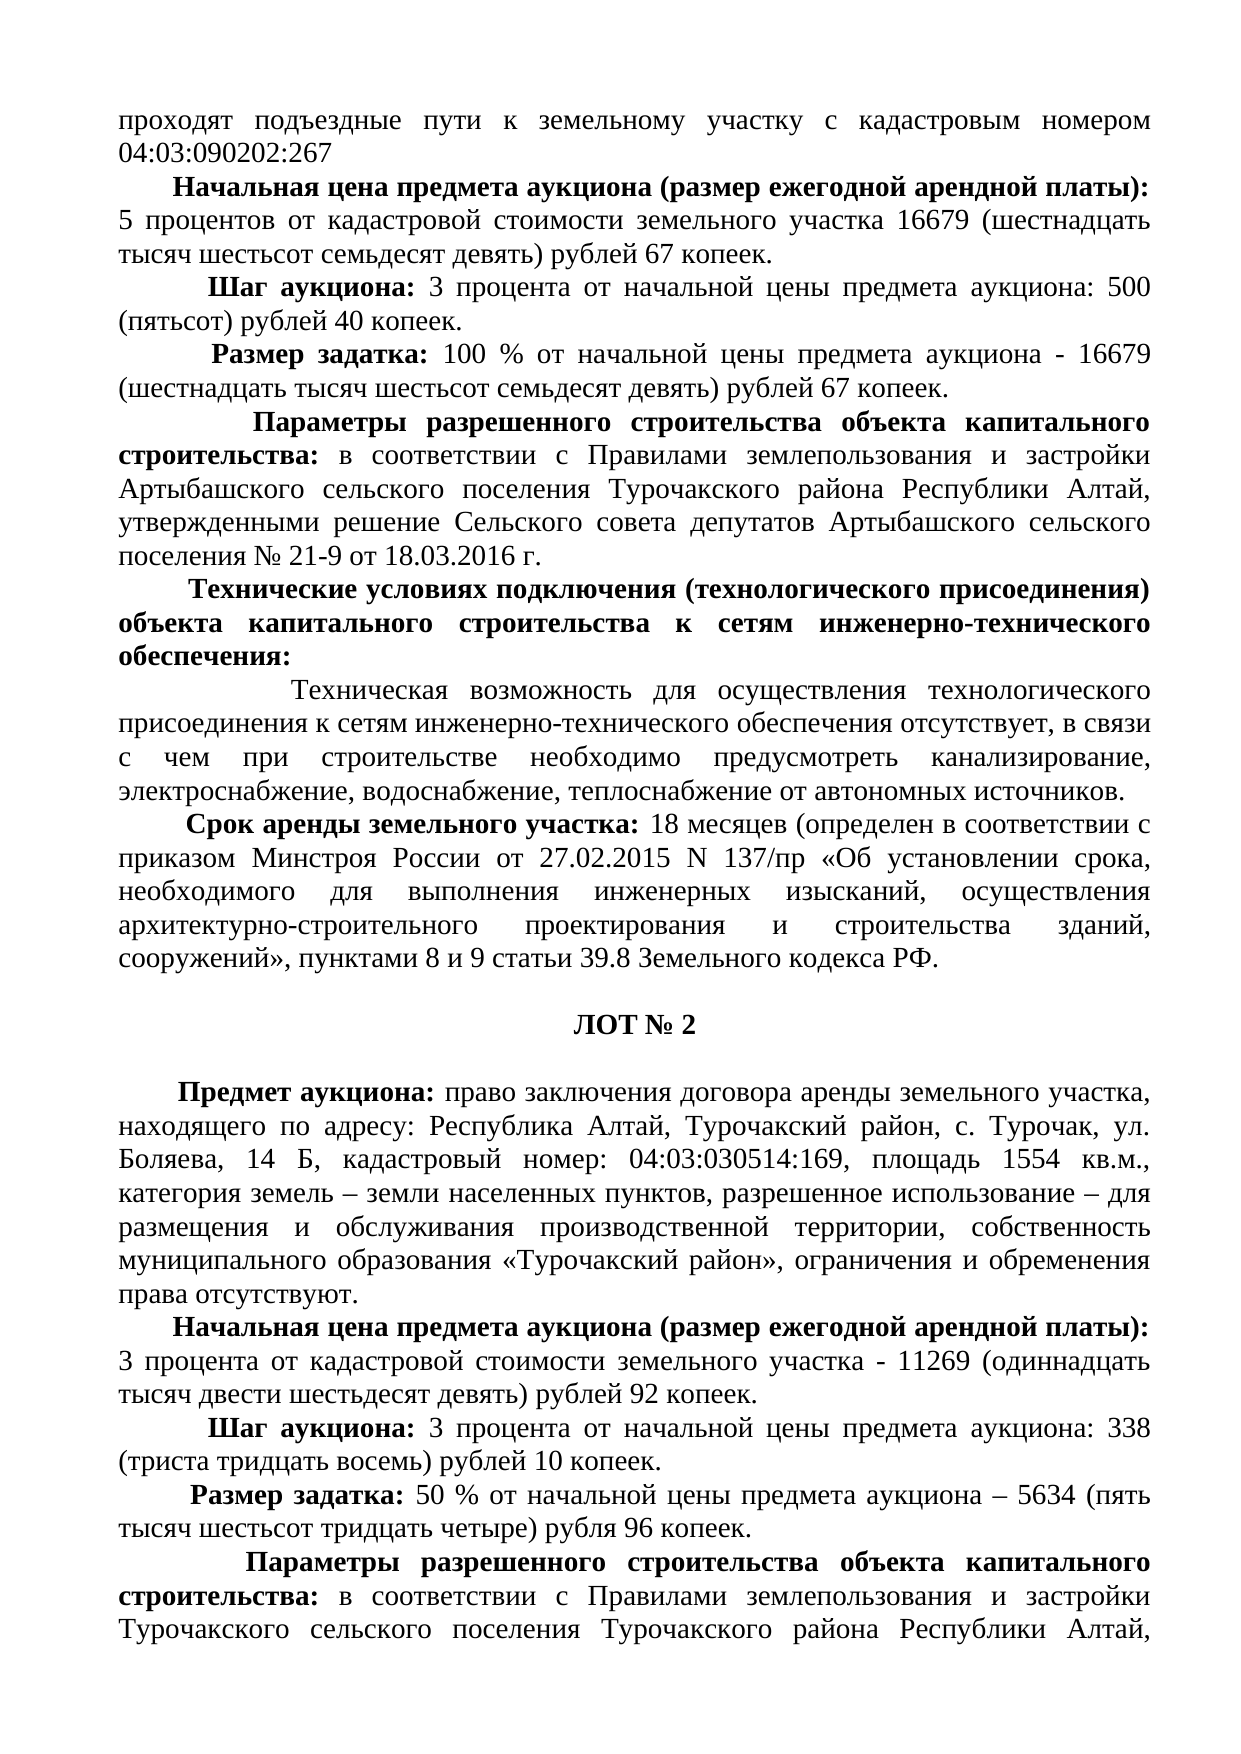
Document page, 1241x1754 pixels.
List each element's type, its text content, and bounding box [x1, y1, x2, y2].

text Технические условиях подключения (технологического присоединения) объекта капитального строительства к сетям инженерно-технического обеспечения: [118, 571, 1152, 672]
text Размер задатка: 100 % от начальной цены предмета аукциона - 16679 (шестнадцать тысяч шестьсот семьдесят девять) рублей 67 копеек. [118, 337, 1152, 404]
text Начальная цена предмета аукциона (размер ежегодной арендной платы): 3 процента от кадастровой стоимости земельного участка - 11269 (одиннадцать тысяч двести шестьдесят девять) рублей 92 копеек. [118, 1309, 1152, 1410]
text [118, 102, 1152, 169]
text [118, 1544, 1152, 1645]
text Срок аренды земельного участка: 18 месяцев (определен в соответствии с приказом Минстроя России от 27.02.2015 N 137/пр «Об установлении срока, необходимого для выполнения инженерных изысканий, осуществления архитектурно-строительного проектирования и строительства зданий, сооружений», пунктами 8 и 9 статьи 39.8 Земельного кодекса РФ. [118, 806, 1152, 974]
text Шаг аукциона: 3 процента от начальной цены предмета аукциона: 338 (триста тридцать восемь) рублей 10 копеек. [118, 1410, 1152, 1477]
text Техническая возможность для осуществления технологического присоединения к сетям инженерно-технического обеспечения отсутствует, в связи с чем при строительстве необходимо предусмотреть канализирование, электроснабжение, водоснабжение, теплоснабжение от автономных источников. [118, 672, 1152, 806]
text Предмет аукциона: право заключения договора аренды земельного участка, находящего по адресу: Республика Алтай, Турочакский район, с. Турочак, ул. Боляева, 14 Б, кадастровый номер: 04:03:030514:169, площадь 1554 кв.м., категория земель – земли населенных пунктов, разрешенное использование – для размещения и обслуживания производственной территории, собственность муниципального образования «Турочакский район», ограничения и обременения права отсутствуют. [118, 1074, 1152, 1309]
text Параметры разрешенного строительства объекта капитального строительства: в соответствии с Правилами землепользования и застройки Артыбашского сельского поселения Турочакского района Республики Алтай, утвержденными решение Сельского совета депутатов Артыбашского сельского поселения № 21-9 от 18.03.2016 г. [118, 404, 1152, 571]
text ЛОТ № 2 [118, 1007, 1152, 1041]
text Размер задатка: 50 % от начальной цены предмета аукциона – 5634 (пять тысяч шестьсот тридцать четыре) рубля 96 копеек. [118, 1477, 1152, 1544]
text Начальная цена предмета аукциона (размер ежегодной арендной платы): 5 процентов от кадастровой стоимости земельного участка 16679 (шестнадцать тысяч шестьсот семьдесят девять) рублей 67 копеек. [118, 169, 1152, 269]
text Шаг аукциона: 3 процента от начальной цены предмета аукциона: 500 (пятьсот) рублей 40 копеек. [118, 269, 1152, 337]
